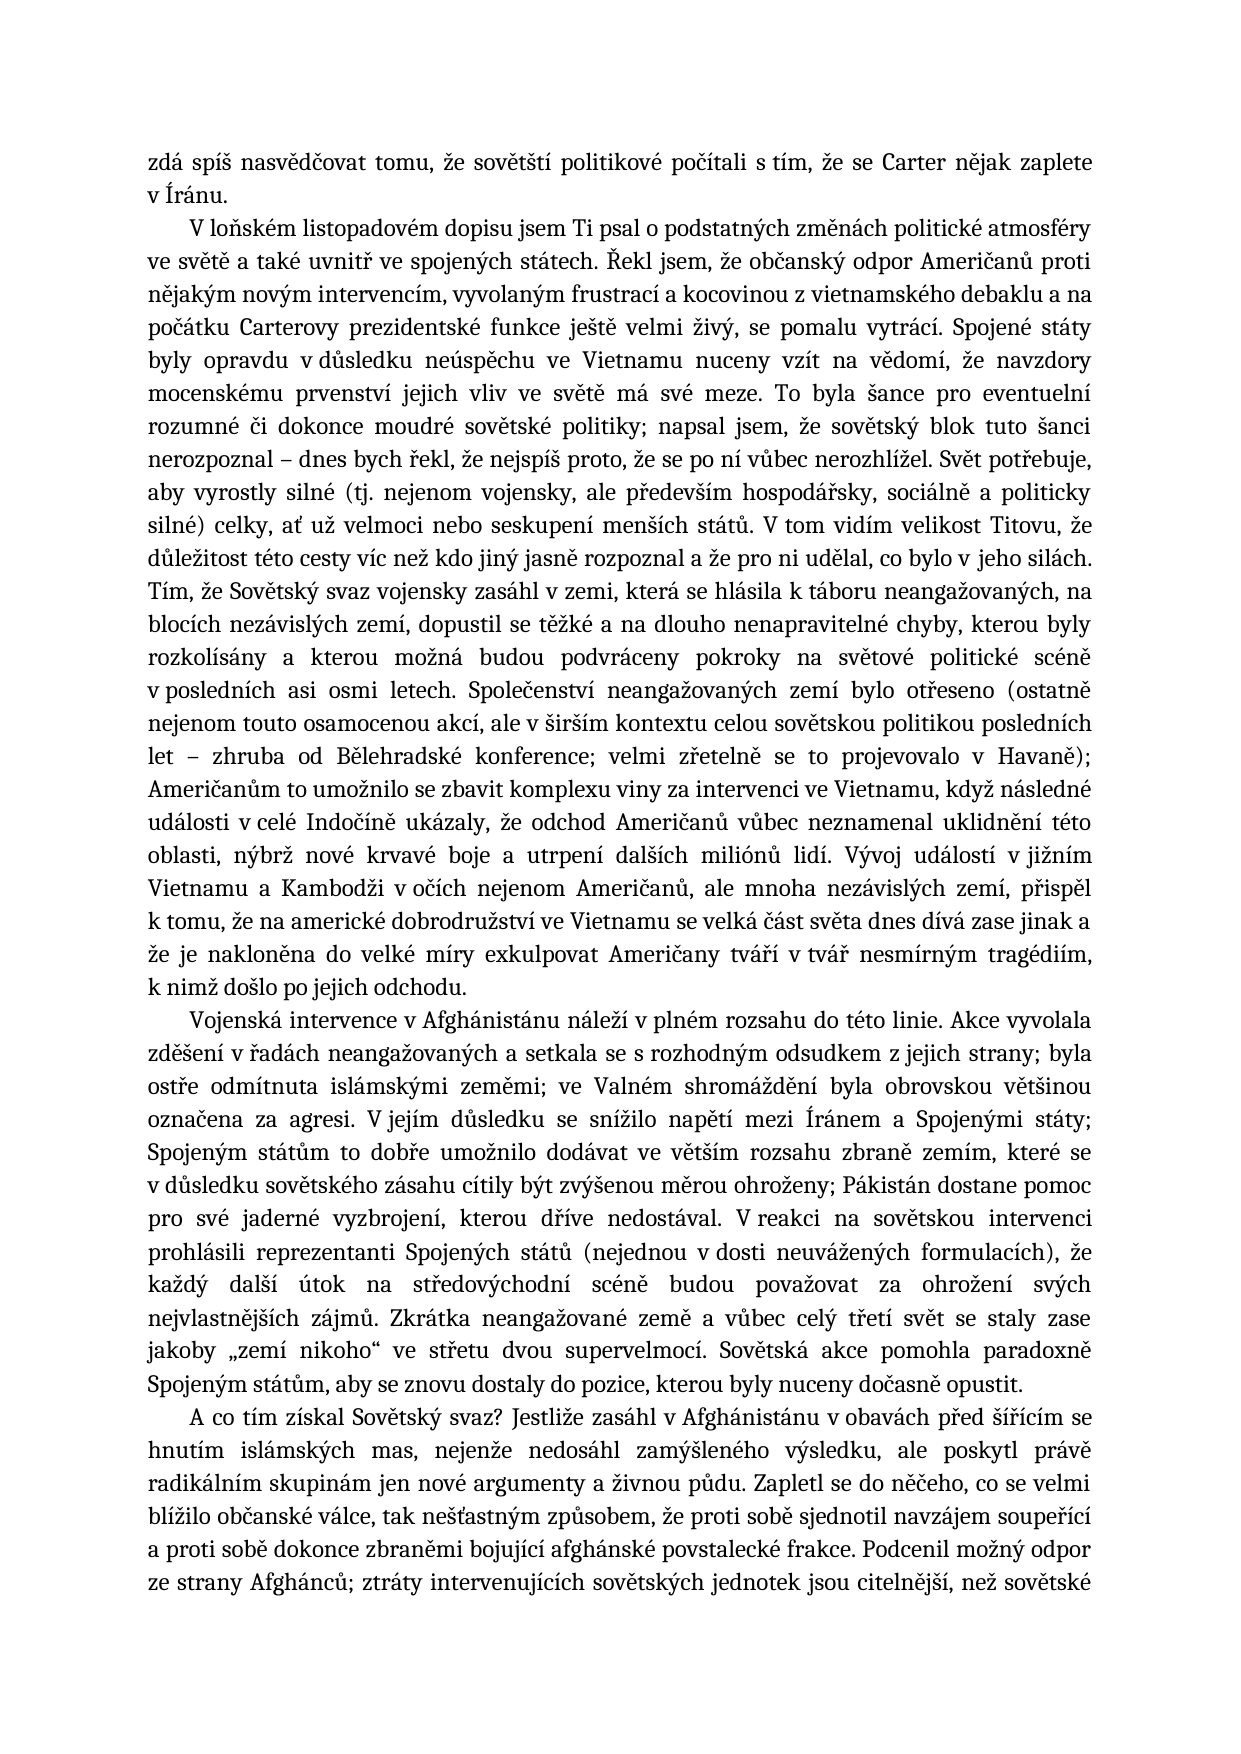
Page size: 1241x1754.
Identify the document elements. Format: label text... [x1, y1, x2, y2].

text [148, 1402, 1092, 1596]
text V loňském listopadovém dopisu jsem Ti psal o podstatných změnách politické atmosféry ve světě a také uvnitř ve spojených státech. Řekl jsem, že občanský odpor Američanů proti nějakým novým intervencím, vyvolaným frustrací a kocovinou z vietnamského debaklu a na počátku Carterovy prezidentské funkce ještě velmi živý, se pomalu vytrácí. Spojené státy byly opravdu v důsledku neúspěchu ve Vietnamu nuceny vzít na vědomí, že navzdory mocenskému prvenství jejich vliv ve světě má své meze. To byla šance pro eventuelní rozumné či dokonce moudré sovětské politiky; napsal jsem, že sovětský blok tuto šanci nerozpoznal – dnes bych řekl, že nejspíš proto, že se po ní vůbec nerozhlížel. Svět potřebuje, aby vyrostly silné (tj. nejenom vojensky, ale především hospodářsky, sociálně a politicky silné) celky, ať už velmoci nebo seskupení menších států. V tom vidím velikost Titovu, že důležitost této cesty víc než kdo jiný jasně rozpoznal a že pro ni udělal, co bylo v jeho silách. Tím, že Sovětský svaz vojensky zasáhl v zemi, která se hlásila k táboru neangažovaných, na blocích nezávislých zemí, dopustil se těžké a na dlouho nenapravitelné chyby, kterou byly rozkolísány a kterou možná budou podvráceny pokroky na světové politické scéně v posledních asi osmi letech. Společenství neangažovaných zemí bylo otřeseno (ostatně nejenom touto osamocenou akcí, ale v širším kontextu celou sovětskou politikou posledních let – zhruba od Bělehradské konference; velmi zřetelně se to projevovalo v Havaně); Američanům to umožnilo se zbavit komplexu viny za intervenci ve Vietnamu, když následné události v celé Indočíně ukázaly, že odchod Američanů vůbec neznamenal uklidnění této oblasti, nýbrž nové krvavé boje a utrpení dalších miliónů lidí. Vývoj událostí v jižním Vietnamu a Kambodži v očích nejenom Američanů, ale mnoha nezávislých zemí, přispěl k tomu, že na americké dobrodružství ve Vietnamu se velká část světa dnes dívá zase jinak a že je nakloněna do velké míry exkulpovat Američany tváří v tvář nesmírným tragédiím, k nimž došlo po jejich odchodu. [148, 214, 1092, 1002]
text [148, 148, 1092, 209]
text Vojenská intervence v Afghánistánu náleží v plném rozsahu do této linie. Akce vyvolala zděšení v řadách neangažovaných a setkala se s rozhodným odsudkem z jejich strany; byla ostře odmítnuta islámskými zeměmi; ve Valném shromáždění byla obrovskou většinou označena za agresi. V jejím důsledku se snížilo napětí mezi Íránem a Spojenými státy; Spojeným státům to dobře umožnilo dodávat ve větším rozsahu zbraně zemím, které se v důsledku sovětského zásahu cítily být zvýšenou měrou ohroženy; Pákistán dostane pomoc pro své jaderné vyzbrojení, kterou dříve nedostával. V reakci na sovětskou intervenci prohlásili reprezentanti Spojených států (nejednou v dosti neuvážených formulacích), že každý další útok na středovýchodní scéně budou považovat za ohrožení svých nejvlastnějších zájmů. Zkrátka neangažované země a vůbec celý třetí svět se staly zase jakoby „zemí nikoho“ ve střetu dvou supervelmocí. Sovětská akce pomohla paradoxně Spojeným státům, aby se znovu dostaly do pozice, kterou byly nuceny dočasně opustit. [148, 1006, 1092, 1398]
